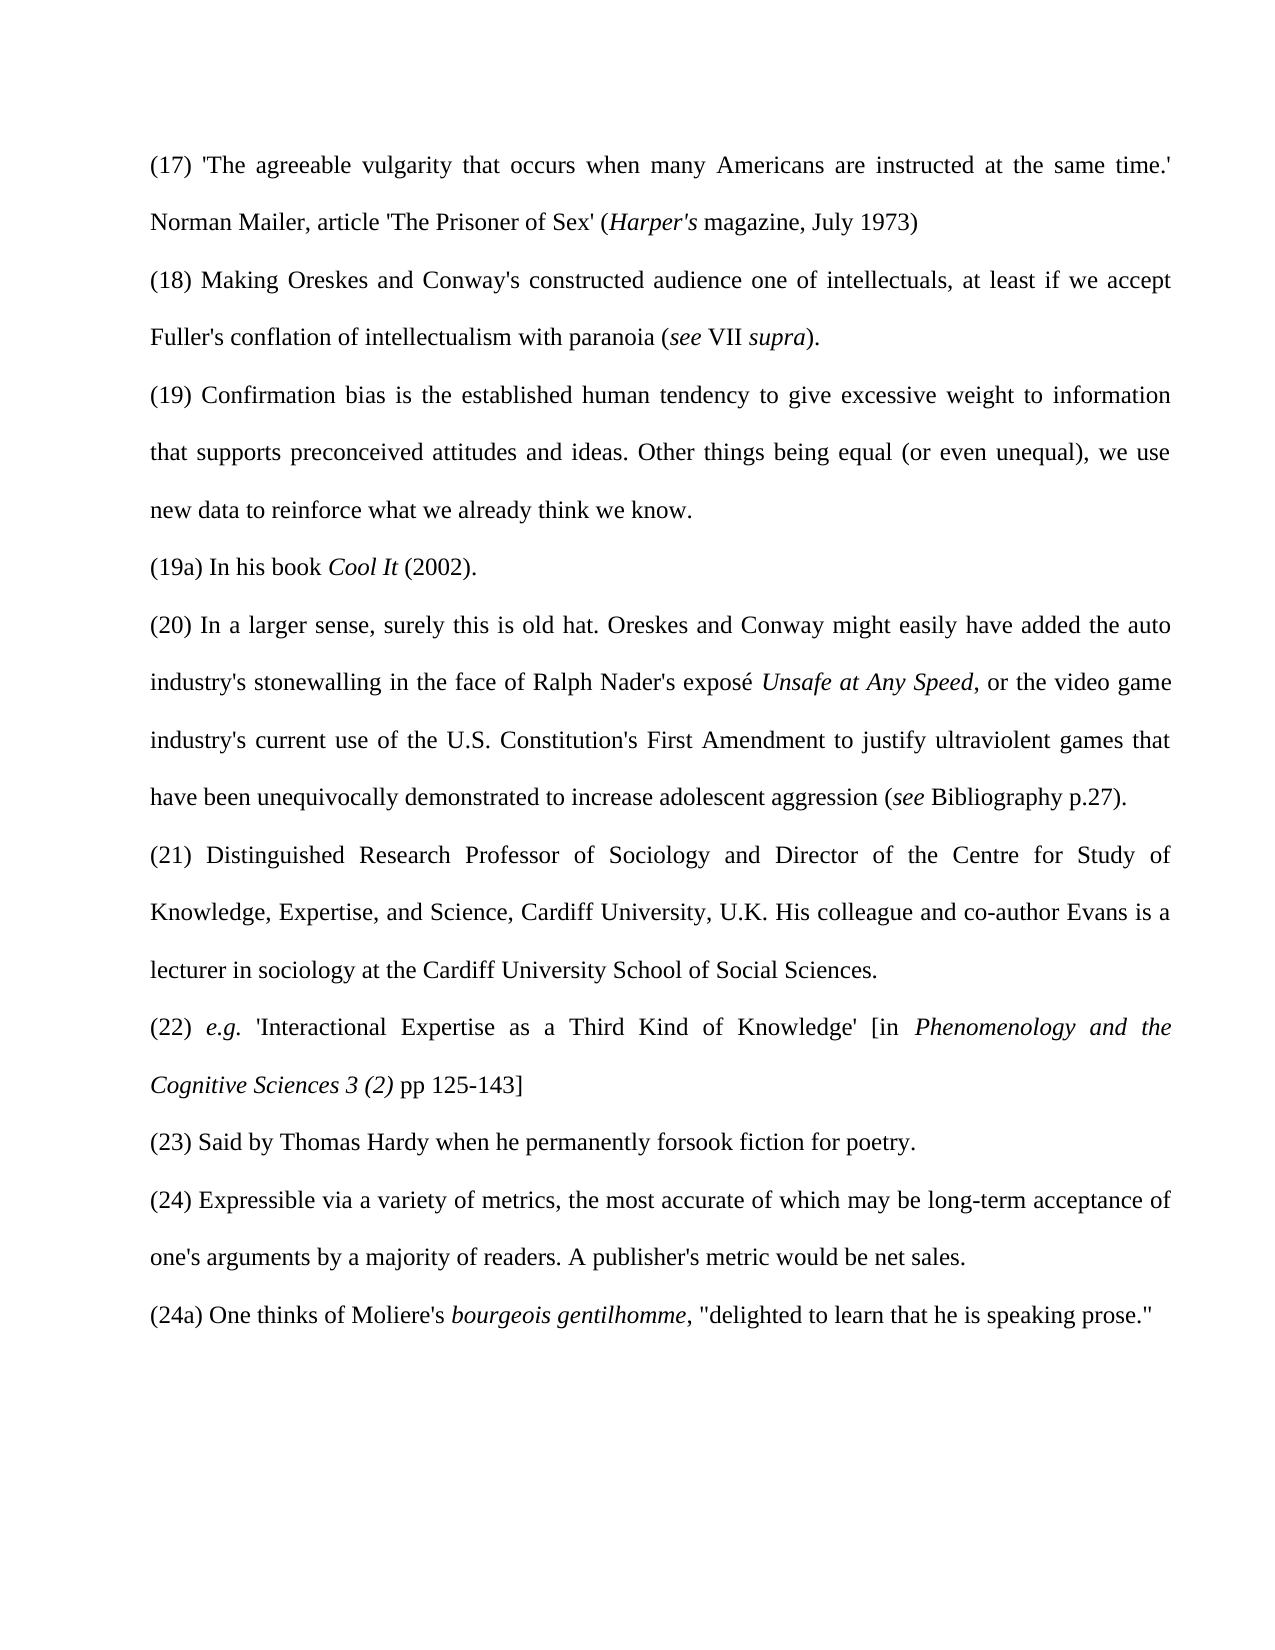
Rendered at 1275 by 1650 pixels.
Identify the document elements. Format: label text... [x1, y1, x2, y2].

text (19) Confirmation bias is the established human tendency to give excessive weight to information that supports preconceived attitudes and ideas. Other things being equal (or even unequal), we use new data to reinforce what we already think we know. [150, 380, 1172, 524]
text (22) e.g. 'Interactional Expertise as a Third Kind of Knowledge' [in Phenomenology and the Cognitive Sciences 3 (2) pp 125-143] [150, 1012, 1172, 1099]
text (23) Said by Thomas Hardy when he permanently forsook fiction for poetry. [150, 1127, 1172, 1156]
text (21) Distinguished Research Professor of Sociology and Director of the Centre for Study of Knowledge, Expertise, and Science, Cardiff University, U.K. His colleague and co-author Evans is a lecturer in sociology at the Cardiff University School of Social Sciences. [150, 840, 1172, 984]
text (24a) One thinks of Moliere's bourgeois gentilhomme, "delighted to learn that he is speaking prose." [150, 1300, 1172, 1329]
text (18) Making Oreskes and Conway's constructed audience one of intellectuals, at least if we accept Fuller's conflation of intellectualism with paranoia (see VII supra). [150, 265, 1172, 351]
text (24) Expressible via a variety of metrics, the most accurate of which may be long-term acceptance of one's arguments by a majority of readers. A publisher's metric would be net sales. [150, 1185, 1172, 1271]
text (19a) In his book Cool It (2002). [150, 552, 1172, 581]
text (17) 'The agreeable vulgarity that occurs when many Americans are instructed at the same time.' Norman Mailer, article 'The Prisoner of Sex' (Harper's magazine, July 1973) [150, 150, 1172, 236]
text (20) In a larger sense, surely this is old hat. Oreskes and Conway might easily have added the auto industry's stonewalling in the face of Ralph Nader's exposé Unsafe at Any Speed, or the video game industry's current use of the U.S. Constitution's First Amendment to justify ultraviolent games that have been unequivocally demonstrated to increase adolescent aggression (see Bibliography p.27). [150, 610, 1172, 811]
